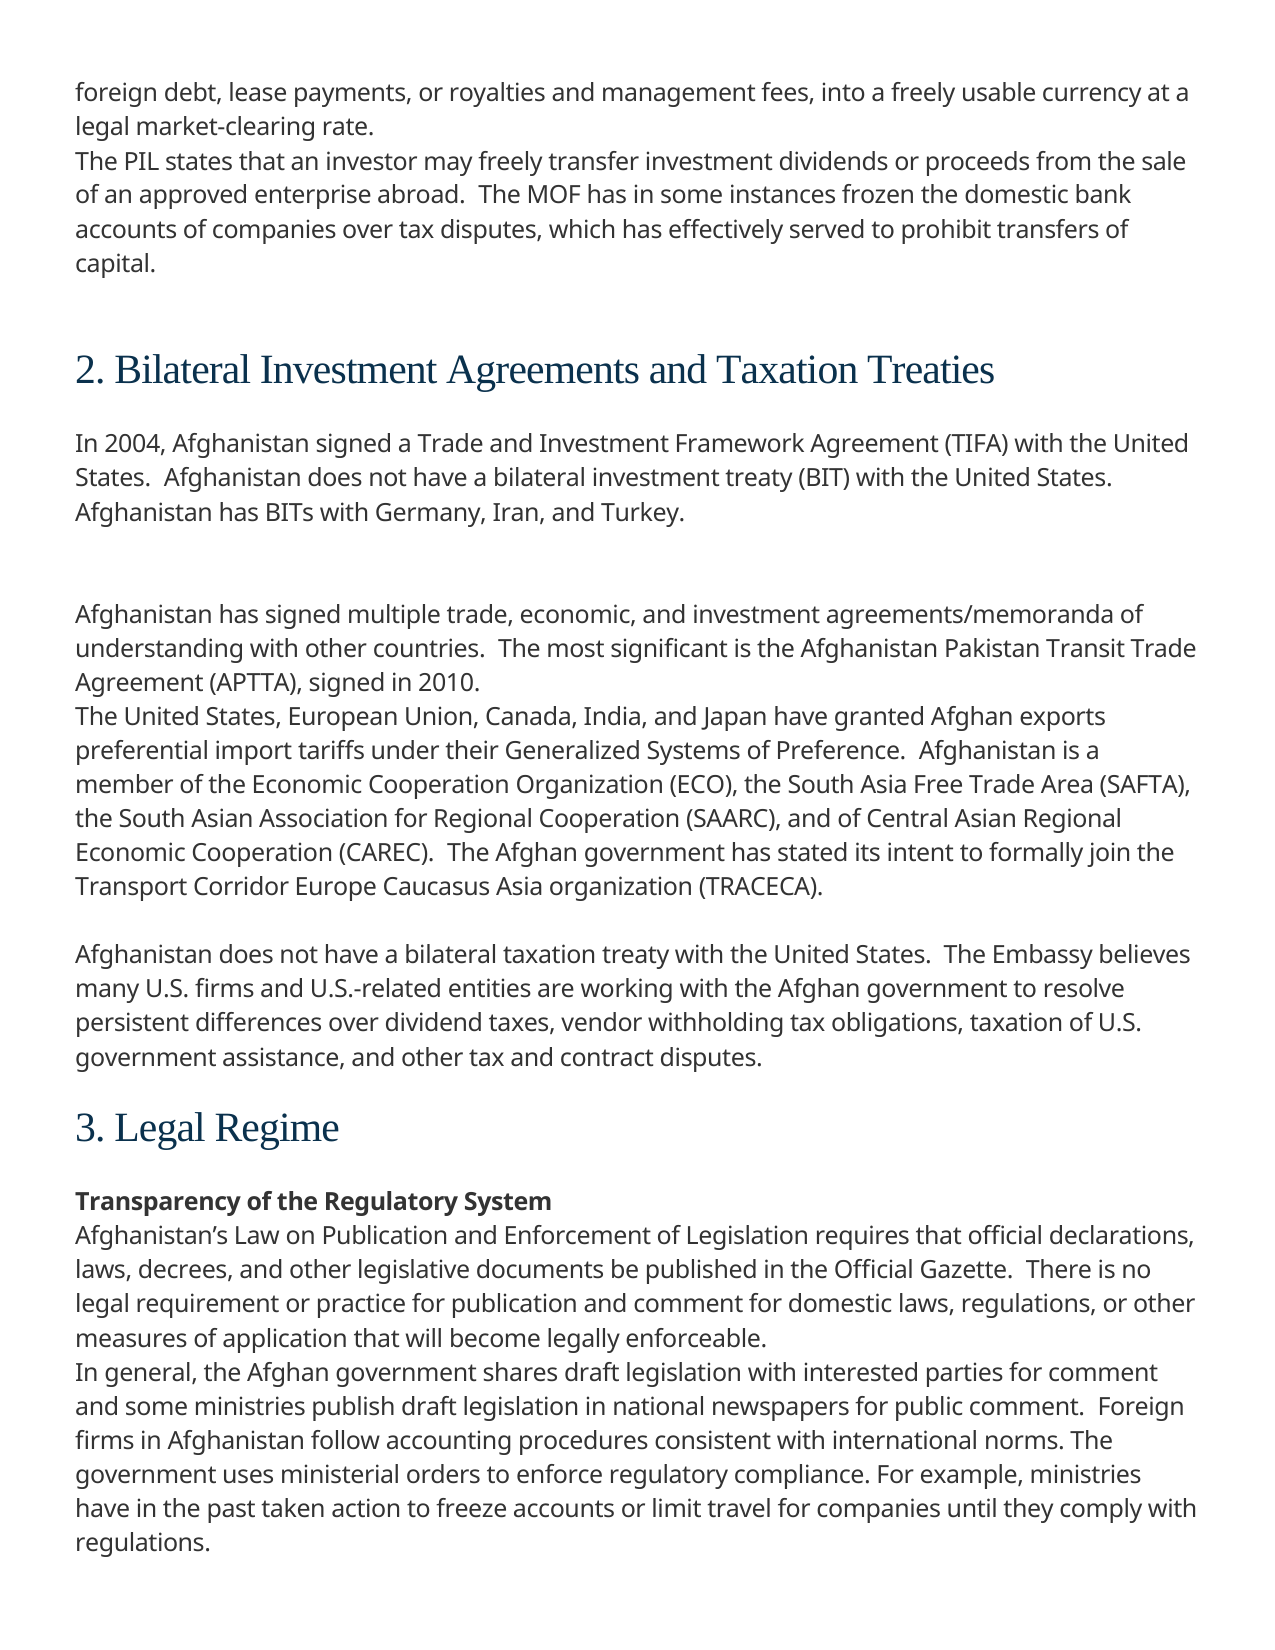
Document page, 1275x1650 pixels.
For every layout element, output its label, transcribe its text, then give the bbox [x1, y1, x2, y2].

text 2. Bilateral Investment Agreements and Taxation Treaties [75, 344, 1200, 392]
text The United States, European Union, Canada, India, and Japan have granted Afghan exports preferential import tariffs under their Generalized Systems of Preference. Afghanistan is a member of the Economic Cooperation Organization (ECO), the South Asia Free Trade Area (SAFTA), the South Asian Association for Regional Cooperation (SAARC), and of Central Asian Regional Economic Cooperation (CAREC). The Afghan government has stated its intent to formally join the Transport Corridor Europe Caucasus Asia organization (TRACECA). [75, 698, 1200, 903]
text The PIL states that an investor may freely transfer investment dividends or proceeds from the sale of an approved enterprise abroad. The MOF has in some instances frozen the domestic bank accounts of companies over tax disputes, which has effectively served to prohibit transfers of capital. [75, 143, 1200, 279]
text In 2004, Afghanistan signed a Trade and Investment Framework Agreement (TIFA) with the United States. Afghanistan does not have a bilateral investment treaty (BIT) with the United States. Afghanistan has BITs with Germany, Iran, and Turkey. [75, 426, 1200, 528]
text Afghanistan has signed multiple trade, economic, and investment agreements/memoranda of understanding with other countries. The most significant is the Afghanistan Pakistan Transit Trade Agreement (APTTA), signed in 2010. [75, 596, 1200, 698]
text Transparency of the Regulatory System [75, 1184, 1200, 1218]
text In general, the Afghan government shares draft legislation with interested parties for comment and some ministries publish draft legislation in national newspapers for public comment. Foreign firms in Afghanistan follow accounting procedures consistent with international norms. The government uses ministerial orders to enforce regulatory compliance. For example, ministries have in the past taken action to freeze accounts or limit travel for companies until they comply with regulations. [75, 1354, 1200, 1559]
text 3. Legal Regime [75, 1102, 1200, 1150]
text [75, 75, 1200, 143]
text Afghanistan’s Law on Publication and Enforcement of Legislation requires that official declarations, laws, decrees, and other legislative documents be published in the Official Gazette. There is no legal requirement or practice for publication and comment for domestic laws, regulations, or other measures of application that will become legally enforceable. [75, 1218, 1200, 1354]
text Afghanistan does not have a bilateral taxation treaty with the United States. The Embassy believes many U.S. firms and U.S.-related entities are working with the Afghan government to resolve persistent differences over dividend taxes, vendor withholding tax obligations, taxation of U.S. government assistance, and other tax and contract disputes. [75, 937, 1200, 1073]
